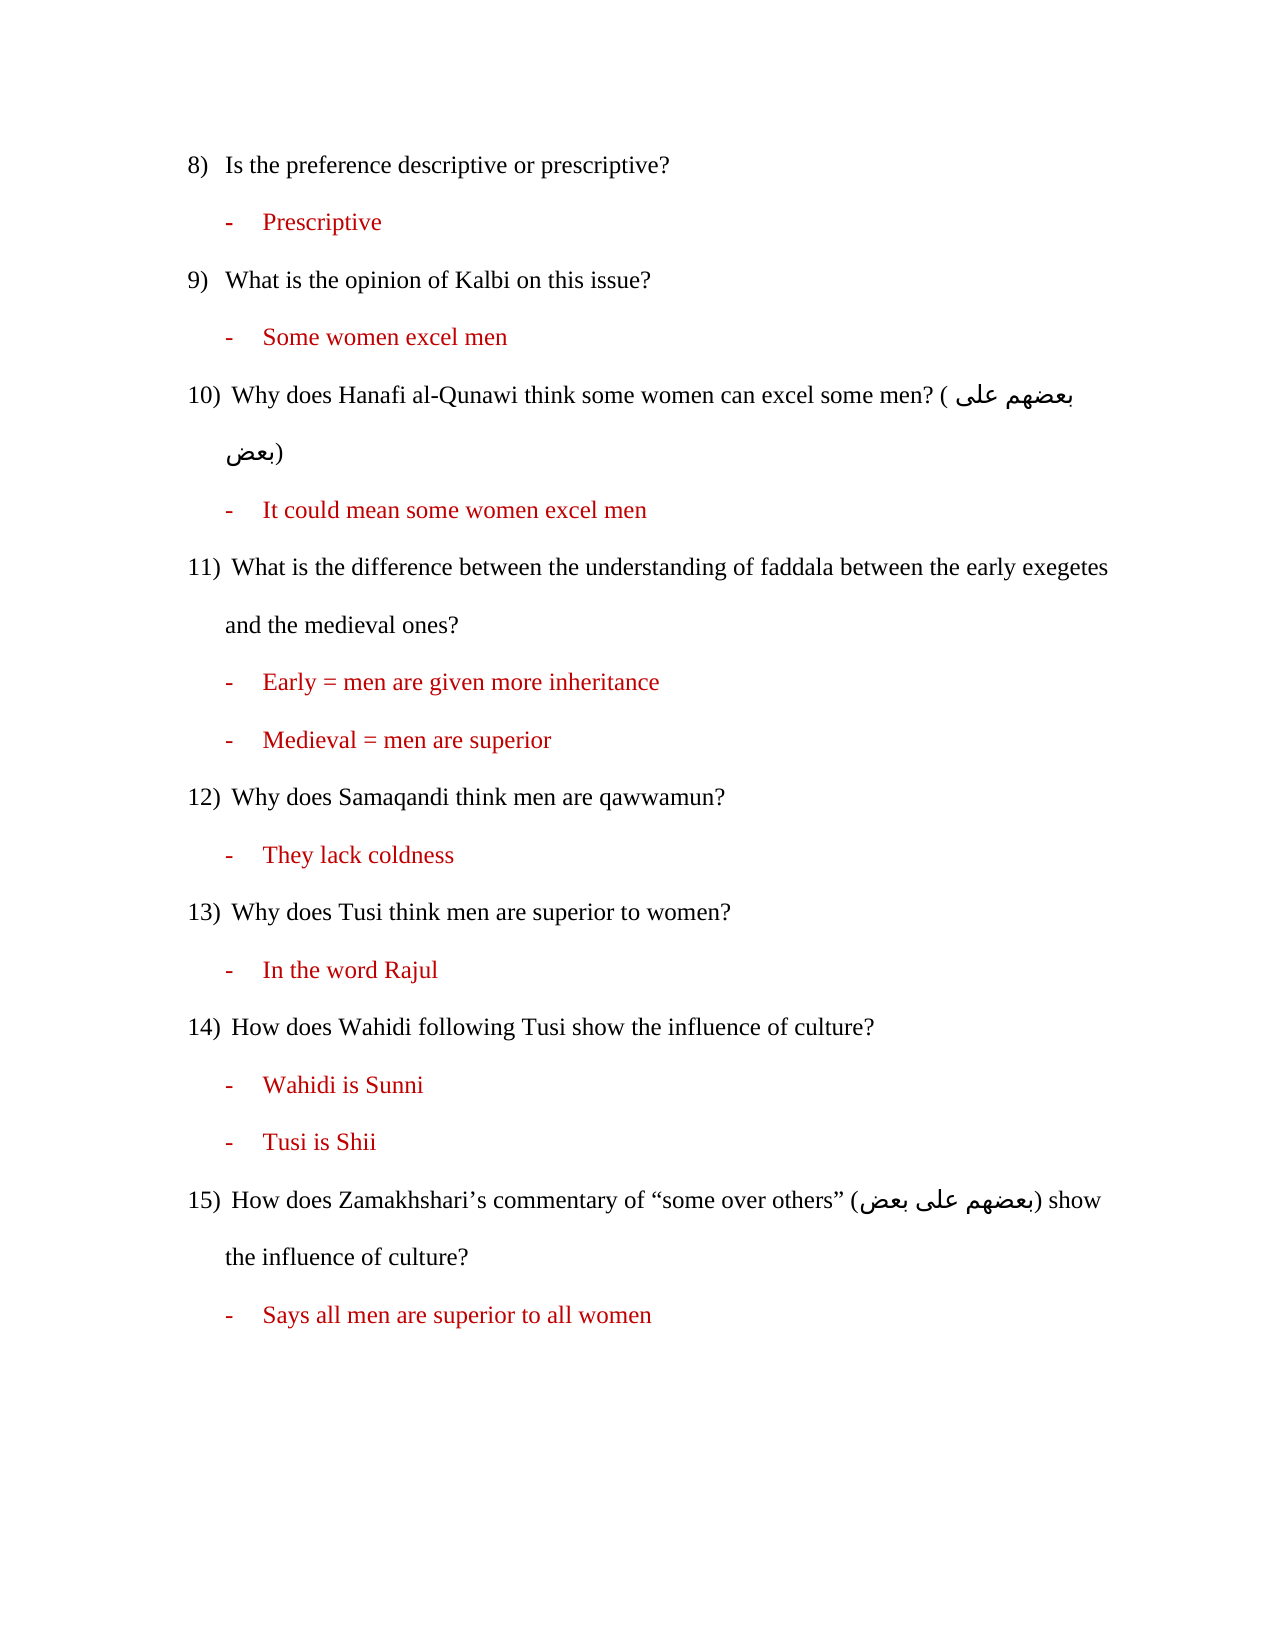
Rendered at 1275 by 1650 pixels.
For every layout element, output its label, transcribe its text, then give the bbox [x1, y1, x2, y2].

list Tusi is Shii [225, 1127, 1125, 1156]
list Prescriptive [225, 207, 1125, 236]
list Why does Tusi think men are superior to women? [187, 897, 1125, 926]
list Is the preference descriptive or prescriptive? [187, 150, 1125, 179]
list It could mean some women excel men [225, 495, 1125, 524]
list How does Zamakhshari’s commentary of “some over others” (بعضهم على بعض) show the influence of culture? [187, 1185, 1125, 1271]
list Says all men are superior to all women [225, 1300, 1125, 1329]
list Some women excel men [225, 322, 1125, 351]
list In the word Rajul [225, 955, 1125, 984]
list How does Wahidi following Tusi show the influence of culture? [187, 1012, 1125, 1041]
list Why does Hanafi al-Qunawi think some women can excel some men? (بعضهم على بعض) [187, 380, 1125, 466]
list Wahidi is Sunni [225, 1070, 1125, 1099]
list They lack coldness [225, 840, 1125, 869]
list What is the difference between the understanding of faddala between the early exegetes and the medieval ones? [187, 552, 1125, 639]
list Why does Samaqandi think men are qawwamun? [187, 782, 1125, 811]
list What is the opinion of Kalbi on this issue? [187, 265, 1125, 294]
list Early = men are given more inheritance [225, 667, 1125, 696]
list Medieval = men are superior [225, 725, 1125, 754]
